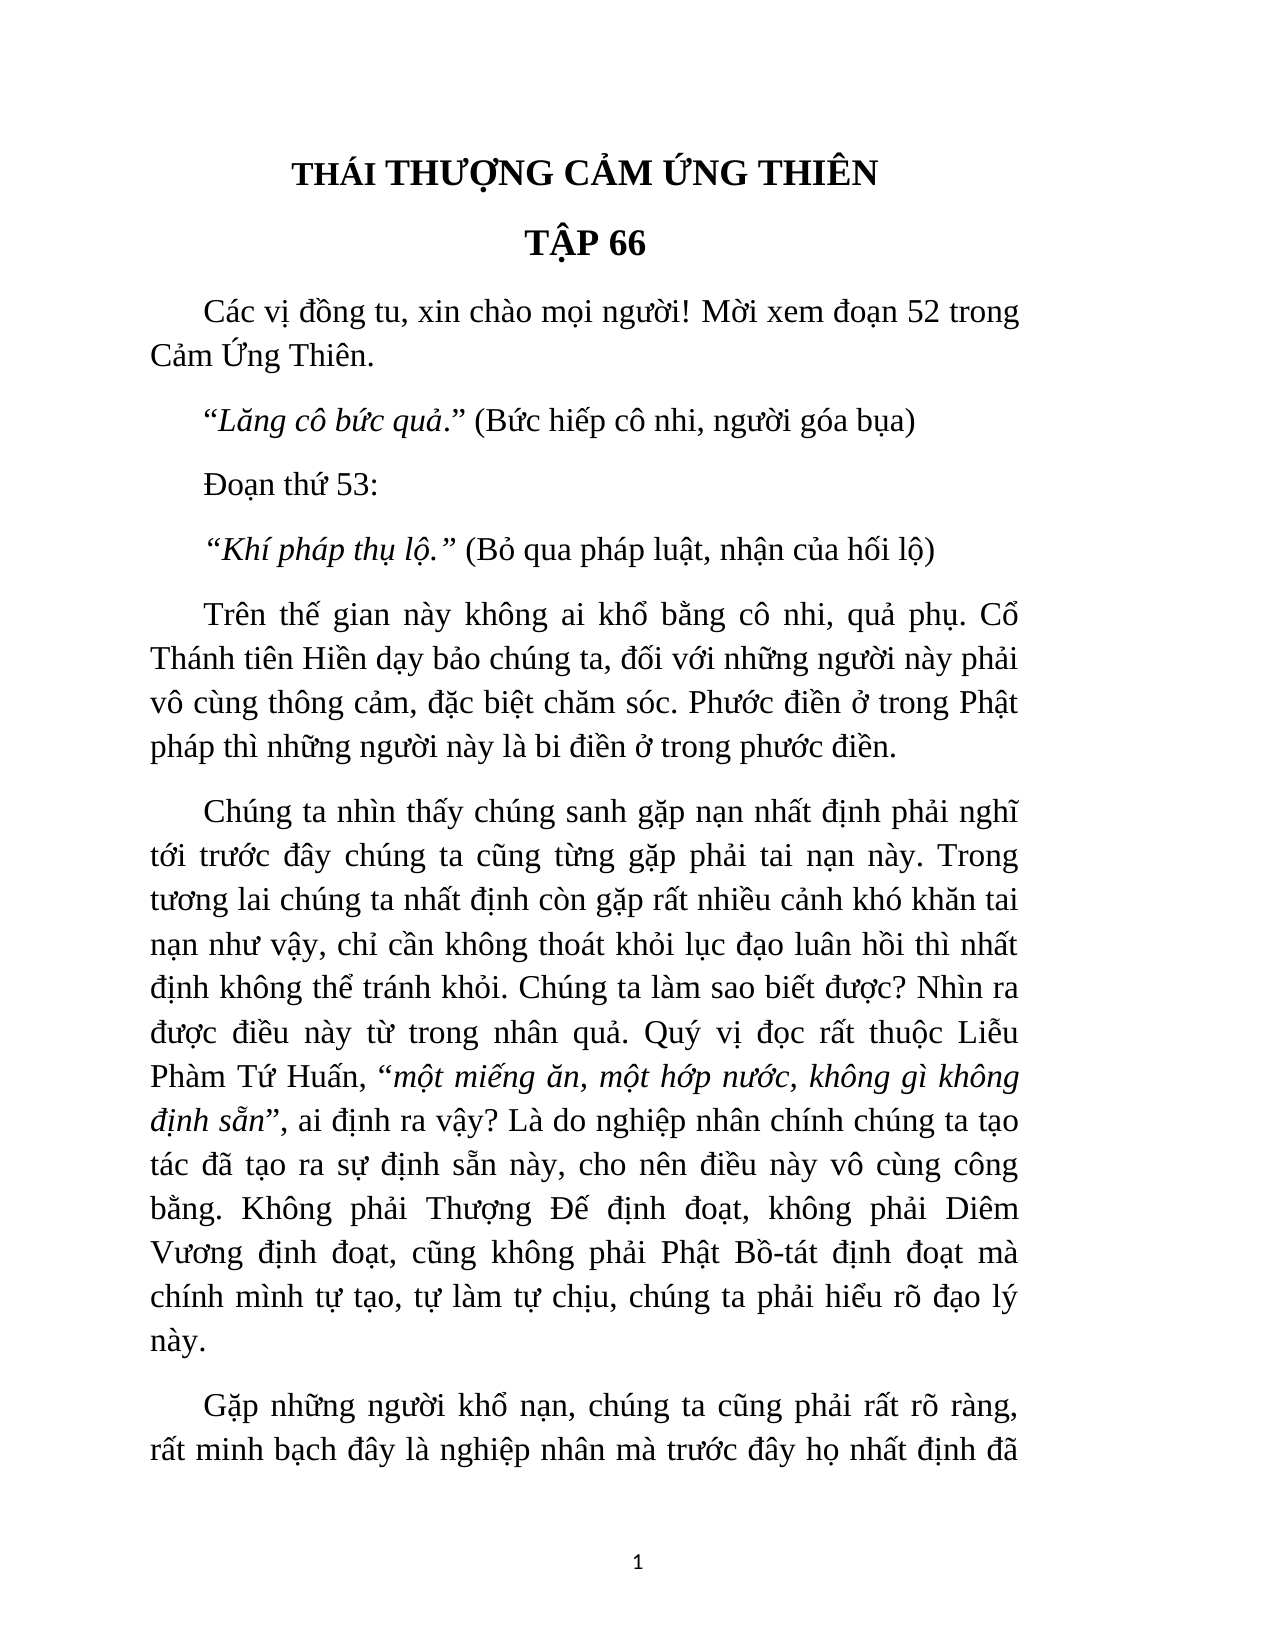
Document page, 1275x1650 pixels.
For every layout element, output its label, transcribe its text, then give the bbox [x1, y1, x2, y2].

text Trên thế gian này không ai khổ bằng cô nhi, quả phụ. Cổ Thánh tiên Hiền dạy bảo chúng ta, đối với những người này phải vô cùng thông cảm, đặc biệt chăm sóc. Phước điền ở trong Phật pháp thì những người này là bi điền ở trong phước điền. [150, 594, 1020, 765]
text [150, 1385, 1020, 1468]
text “Khí pháp thụ lộ.” (Bỏ qua pháp luật, nhận của hối lộ) [150, 529, 1020, 568]
text “Lăng cô bức quả.” (Bức hiếp cô nhi, người góa bụa) [150, 400, 1020, 438]
text Các vị đồng tu, xin chào mọi người! Mời xem đoạn 52 trong Cảm Ứng Thiên. [150, 291, 1020, 373]
text Chúng ta nhìn thấy chúng sanh gặp nạn nhất định phải nghĩ tới trước đây chúng ta cũng từng gặp phải tai nạn này. Trong tương lai chúng ta nhất định còn gặp rất nhiều cảnh khó khăn tai nạn như vậy, chỉ cần không thoát khỏi lục đạo luân hồi thì nhất định không thể tránh khỏi. Chúng ta làm sao biết được? Nhìn ra được điều này từ trong nhân quả. Quý vị đọc rất thuộc Liễu Phàm Tứ Huấn, “một miếng ăn, một hớp nước, không gì không định sẵn”, ai định ra vậy? Là do nghiệp nhân chính chúng ta tạo tác đã tạo ra sự định sẵn này, cho nên điều này vô cùng công bằng. Không phải Thượng Đế định đoạt, không phải Diêm Vương định đoạt, cũng không phải Phật Bồ-tát định đoạt mà chính mình tự tạo, tự làm tự chịu, chúng ta phải hiểu rõ đạo lý này. [150, 792, 1020, 1359]
text THÁI THƯỢNG CẢM ỨNG THIÊN [150, 150, 1020, 193]
text TẬP 66 [150, 220, 1020, 263]
text Đoạn thứ 53: [150, 465, 1020, 503]
